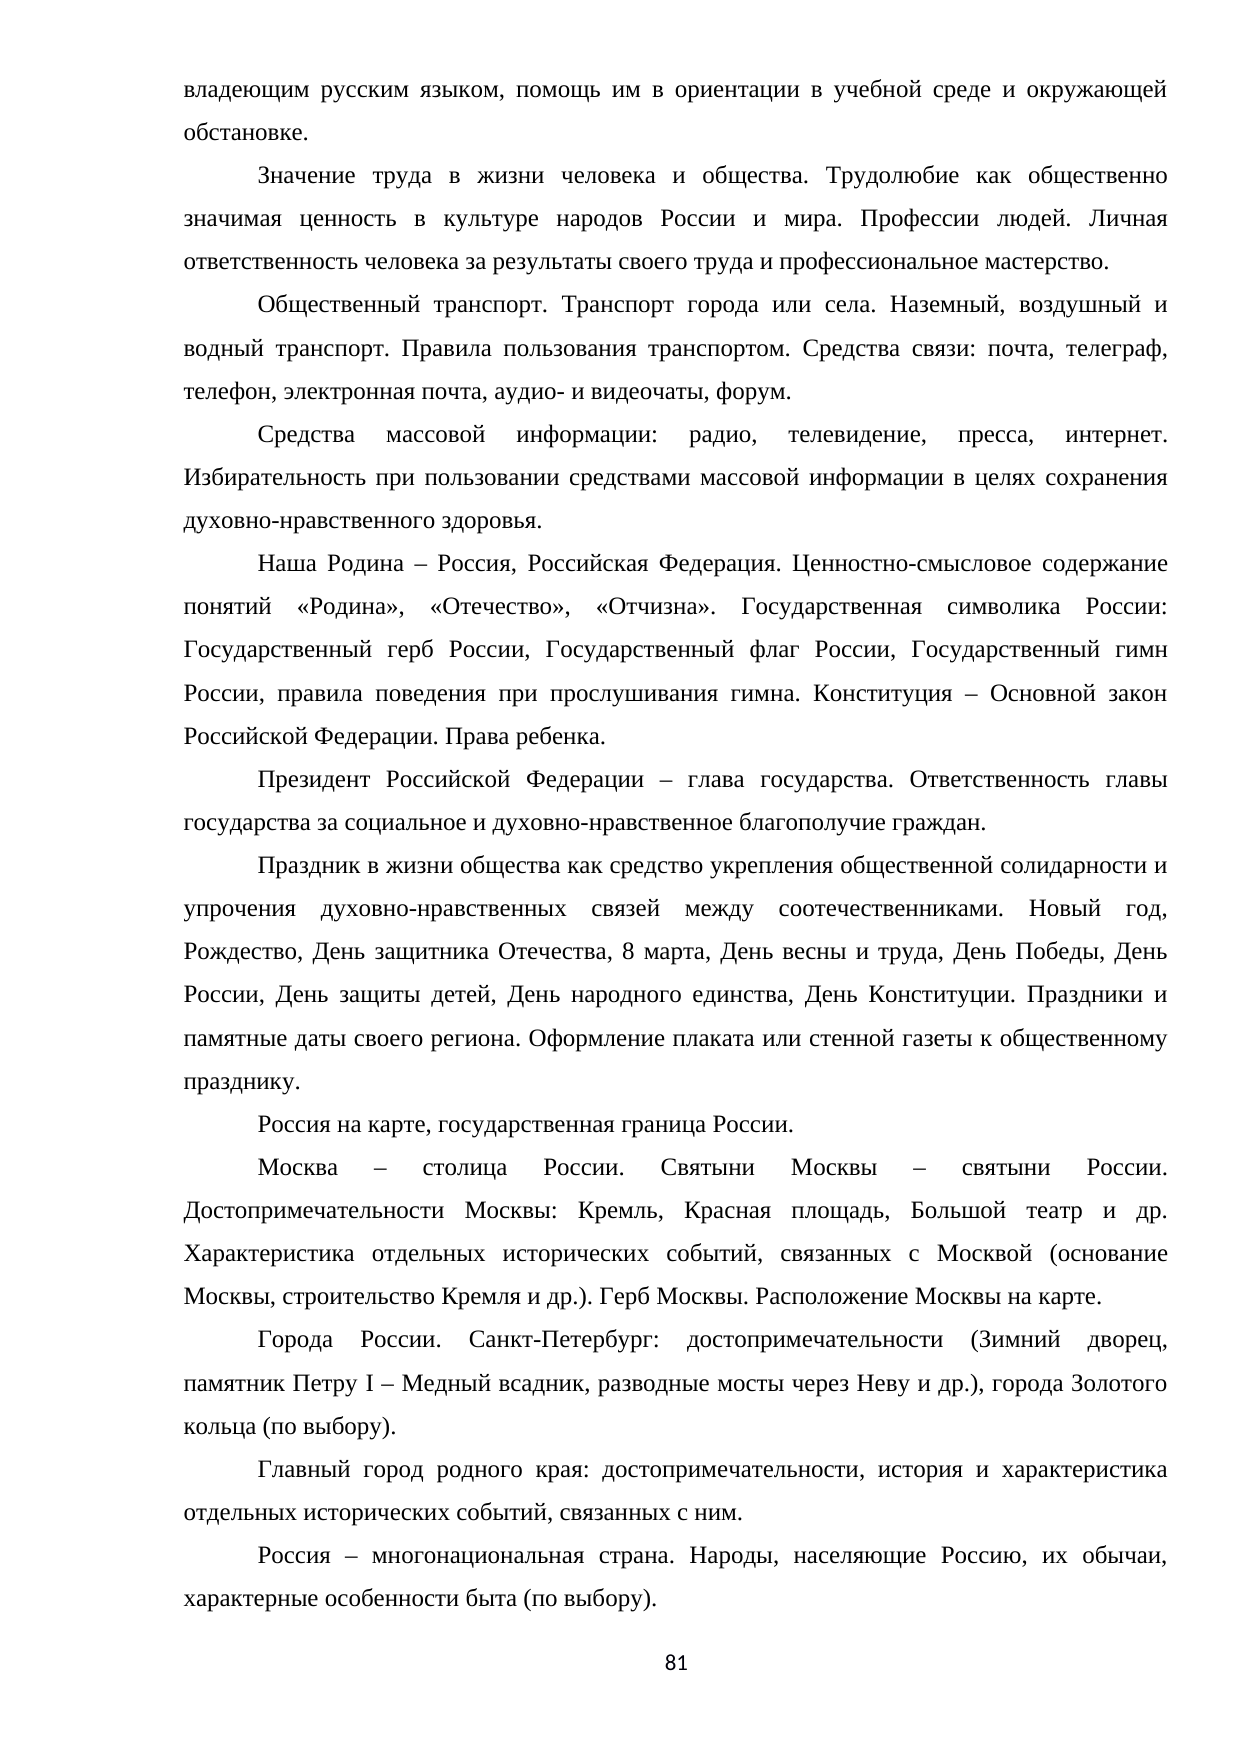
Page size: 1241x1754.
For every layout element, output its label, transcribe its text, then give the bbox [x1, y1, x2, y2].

text Значение труда в жизни человека и общества. Трудолюбие как общественно значимая ценность в культуре народов России и мира. Профессии людей. Личная ответственность человека за результаты своего труда и профессиональное мастерство. [183, 160, 1169, 275]
text Общественный транспорт. Транспорт города или села. Наземный, воздушный и водный транспорт. Правила пользования транспортом. Средства связи: почта, телеграф, телефон, электронная почта, аудио- и видеочаты, форум. [183, 289, 1169, 404]
text Москва – столица России. Святыни Москвы – святыни России. Достопримечательности Москвы: Кремль, Красная площадь, Большой театр и др. Характеристика отдельных исторических событий, связанных с Москвой (основание Москвы, строительство Кремля и др.). Герб Москвы. Расположение Москвы на карте. [183, 1152, 1169, 1310]
text Наша Родина – Россия, Российская Федерация. Ценностно-смысловое содержание понятий «Родина», «Отечество», «Отчизна». Государственная символика России: Государственный герб России, Государственный флаг России, Государственный гимн России, правила поведения при прослушивания гимна. Конституция – Основной закон Российской Федерации. Права ребенка. [183, 548, 1169, 749]
text Главный город родного края: достопримечательности, история и характеристика отдельных исторических событий, связанных с ним. [183, 1454, 1169, 1526]
text Президент Российской Федерации – глава государства. Ответственность главы государства за социальное и духовно-нравственное благополучие граждан. [183, 764, 1169, 836]
text Средства массовой информации: радио, телевидение, пресса, интернет. Избирательность при пользовании средствами массовой информации в целях сохранения духовно-нравственного здоровья. [183, 419, 1169, 534]
text Города России. Санкт-Петербург: достопримечательности (Зимний дворец, памятник Петру I – Медный всадник, разводные мосты через Неву и др.), города Золотого кольца (по выбору). [183, 1324, 1169, 1439]
text Праздник в жизни общества как средство укрепления общественной солидарности и упрочения духовно-нравственных связей между соотечественниками. Новый год, Рождество, День защитника Отечества, 8 марта, День весны и труда, День Победы, День России, День защиты детей, День народного единства, День Конституции. Праздники и памятные даты своего региона. Оформление плаката или стенной газеты к общественному празднику. [183, 850, 1169, 1094]
text Россия – многонациональная страна. Народы, населяющие Россию, их обычаи, характерные особенности быта (по выбору). [183, 1540, 1169, 1612]
text Россия на карте, государственная граница России. [183, 1109, 1169, 1138]
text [183, 74, 1169, 146]
